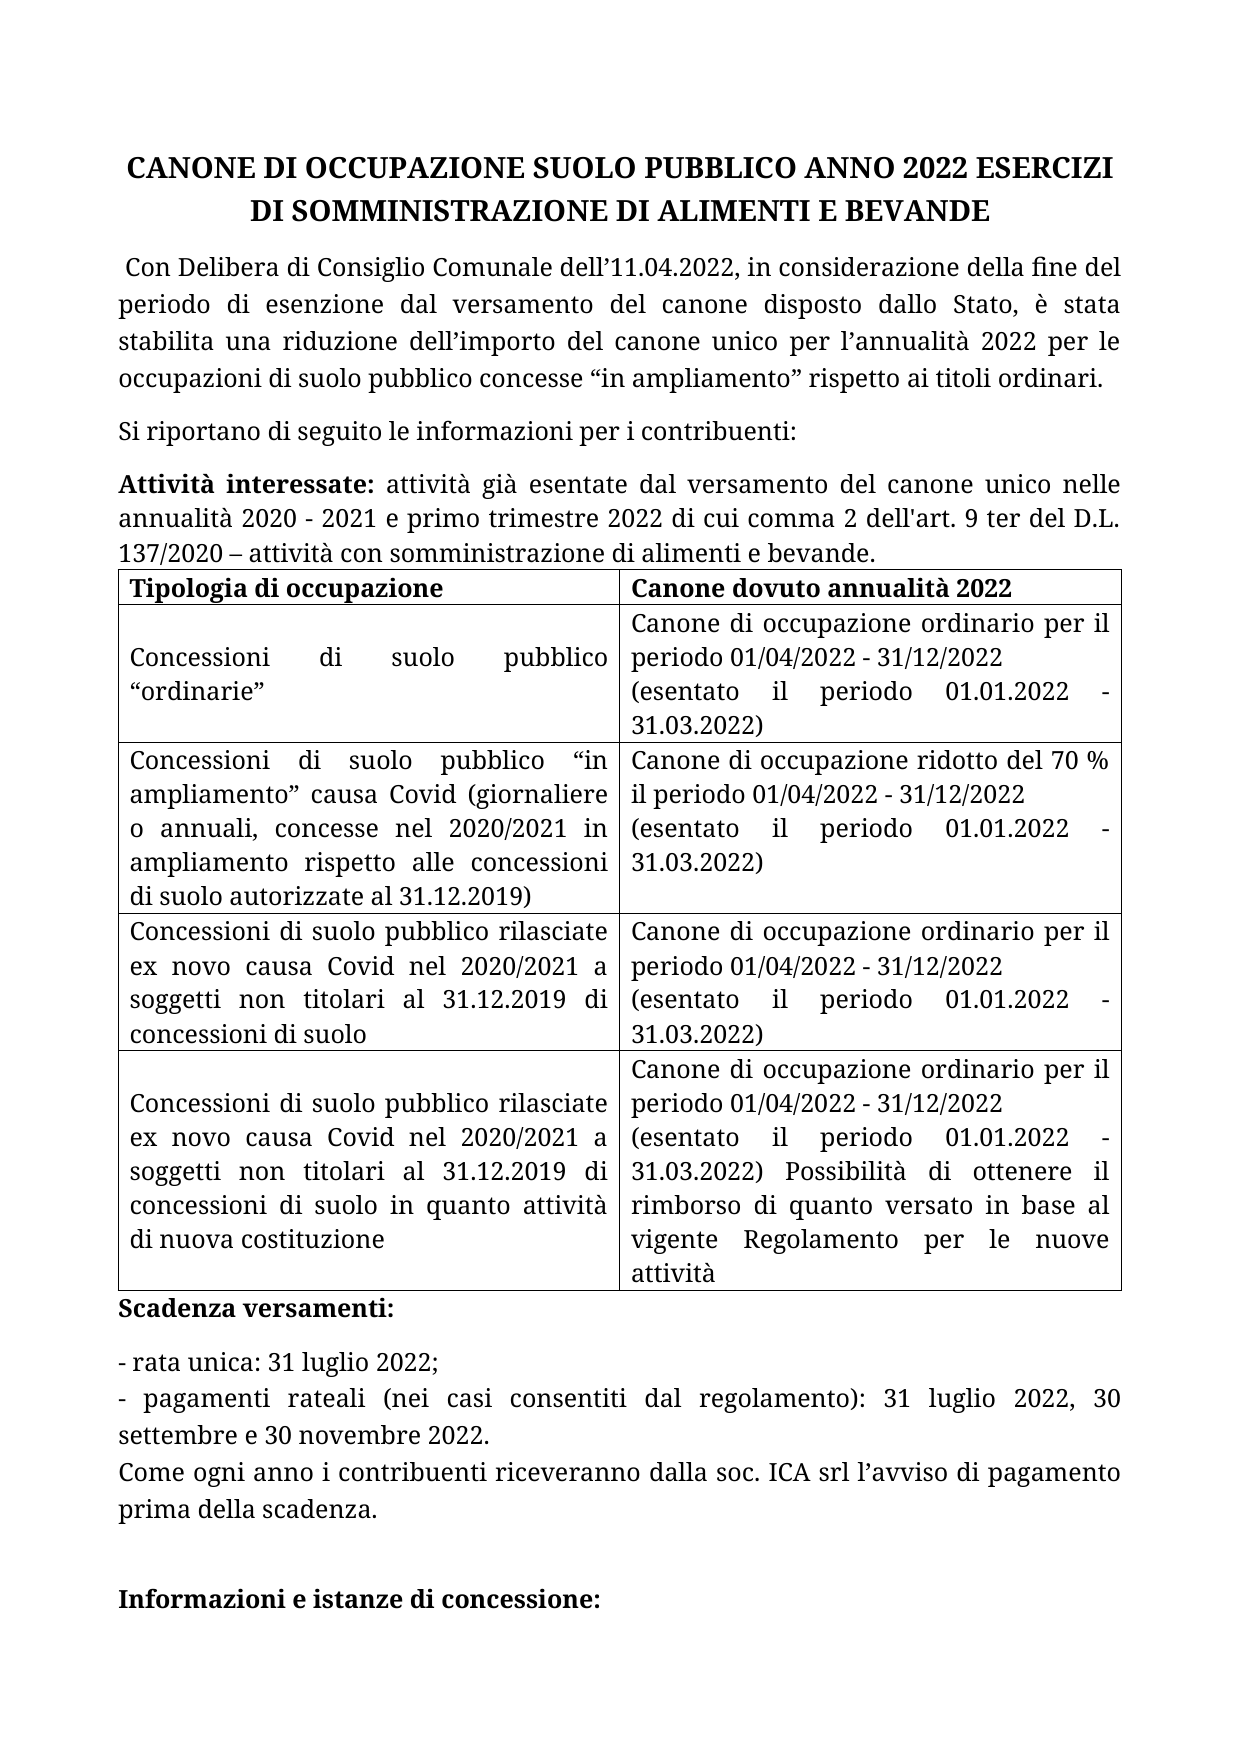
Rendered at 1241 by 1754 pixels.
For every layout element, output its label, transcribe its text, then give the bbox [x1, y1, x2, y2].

text Come ogni anno i contribuenti riceveranno dalla soc. ICA srl l’avviso di pagamento prima della scadenza. [118, 1454, 1122, 1525]
table_cell Concessioni di suolo pubblico rilasciate ex novo causa Covid nel 2020/2021 a soggetti non titolari al 31.12.2019 di concessioni di suolo [119, 914, 619, 1050]
table_cell Canone di occupazione ordinario per il periodo 01/04/2022 - 31/12/2022 (esentato il periodo 01.01.2022 -31.03.2022) [620, 605, 1121, 742]
table_cell Concessioni di suolo pubblico “in ampliamento” causa Covid (giornaliere o annuali, concesse nel 2020/2021 in ampliamento rispetto alle concessioni di suolo autorizzate al 31.12.2019) [119, 743, 619, 913]
table_cell Concessioni di suolo pubblico “ordinarie” [119, 605, 619, 742]
table_header Canone dovuto annualità 2022 [620, 570, 1121, 604]
text Informazioni e istanze di concessione: [118, 1582, 1122, 1616]
table_header Tipologia di occupazione [119, 570, 619, 604]
text Attività interessate: attività già esentate dal versamento del canone unico nelle annualità 2020 - 2021 e primo trimestre 2022 di cui comma 2 dell'art. 9 ter del D.L. 137/2020 – attività con somministrazione di alimenti e bevande. [118, 467, 1122, 569]
table_cell Canone di occupazione ordinario per il periodo 01/04/2022 - 31/12/2022 (esentato il periodo 01.01.2022 -31.03.2022) Possibilità di ottenere il rimborso di quanto versato in base al vigente Regolamento per le nuove attività [620, 1051, 1121, 1290]
text Scadenza versamenti: [118, 1291, 1122, 1325]
text Con Delibera di Consiglio Comunale dell’11.04.2022, in considerazione della fine del periodo di esenzione dal versamento del canone disposto dallo Stato, è stata stabilita una riduzione dell’importo del canone unico per l’annualità 2022 per le occupazioni di suolo pubblico concesse “in ampliamento” rispetto ai titoli ordinari. [118, 250, 1122, 394]
table_cell Canone di occupazione ridotto del 70 % il periodo 01/04/2022 - 31/12/2022 (esentato il periodo 01.01.2022 -31.03.2022) [620, 743, 1121, 913]
table_cell Canone di occupazione ordinario per il periodo 01/04/2022 - 31/12/2022 (esentato il periodo 01.01.2022 -31.03.2022) [620, 914, 1121, 1050]
table_cell Concessioni di suolo pubblico rilasciate ex novo causa Covid nel 2020/2021 a soggetti non titolari al 31.12.2019 di concessioni di suolo in quanto attività di nuova costituzione [119, 1051, 619, 1290]
text CANONE DI OCCUPAZIONE SUOLO PUBBLICO ANNO 2022 ESERCIZI DI SOMMINISTRAZIONE DI ALIMENTI E BEVANDE [118, 148, 1122, 230]
text - rata unica: 31 luglio 2022; [118, 1344, 1122, 1378]
text Si riportano di seguito le informazioni per i contribuenti: [118, 414, 1122, 448]
text - pagamenti rateali (nei casi consentiti dal regolamento): 31 luglio 2022, 30 settembre e 30 novembre 2022. [118, 1381, 1122, 1452]
